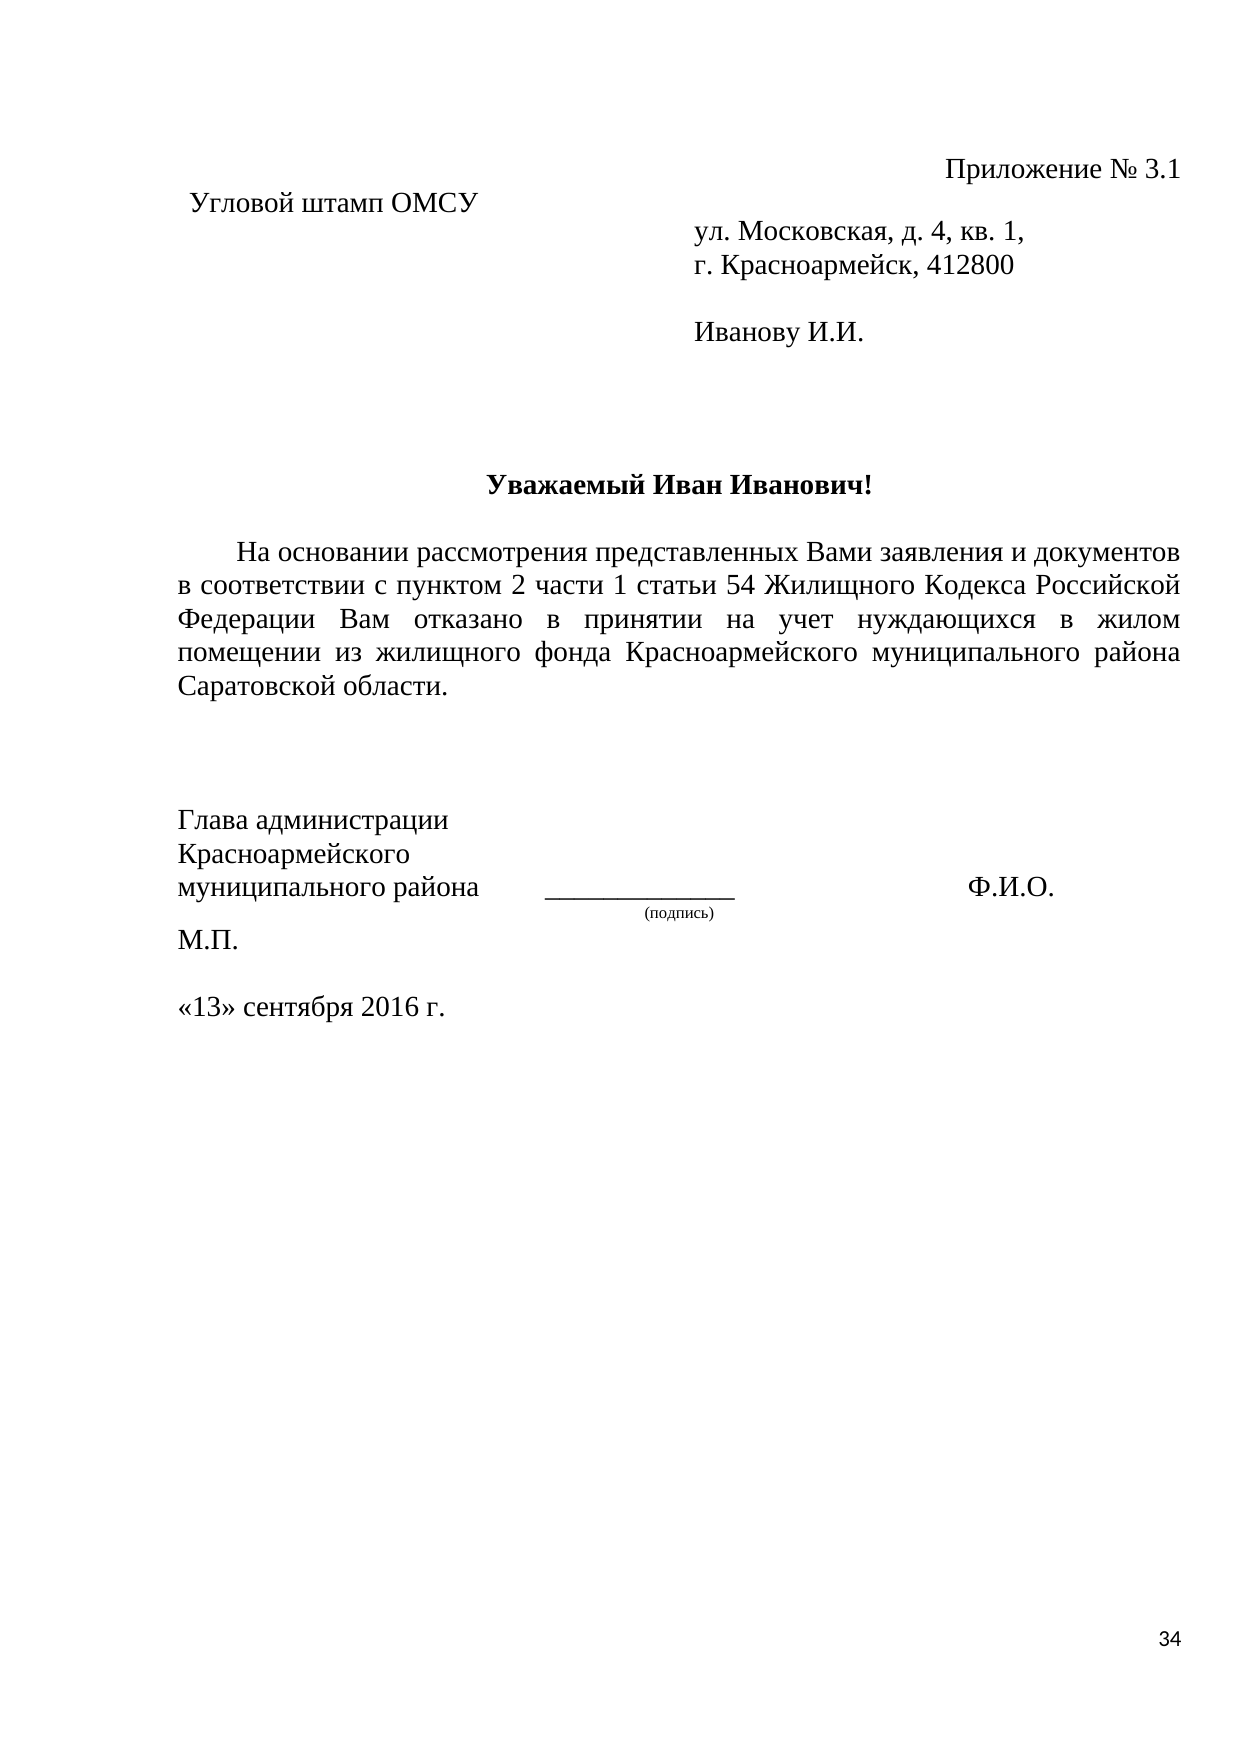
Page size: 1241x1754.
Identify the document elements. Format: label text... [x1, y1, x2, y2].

table_header Угловой штамп ОМСУ [177, 185, 571, 433]
table_header ул. Московская, д. 4, кв. 1, г. Красноармейск, 412800 Иванову И.И. [571, 185, 1171, 433]
text М.П. [177, 922, 1181, 956]
text Уважаемый Иван Иванович! [177, 467, 1181, 500]
text Глава администрации [177, 802, 1181, 836]
text муниципального района _____________ Ф.И.О. [177, 869, 1181, 903]
text На основании рассмотрения представленных Вами заявления и документов в соответствии с пунктом 2 части 1 статьи 54 Жилищного Кодекса Российской Федерации Вам отказано в принятии на учет нуждающихся в жилом помещении из жилищного фонда Красноармейского муниципального района Саратовской области. [177, 534, 1181, 702]
text «13» сентября 2016 г. [177, 989, 1181, 1023]
text Приложение № 3.1 [177, 152, 1181, 185]
text (подпись) [177, 903, 1181, 922]
text Красноармейского [177, 836, 1181, 869]
